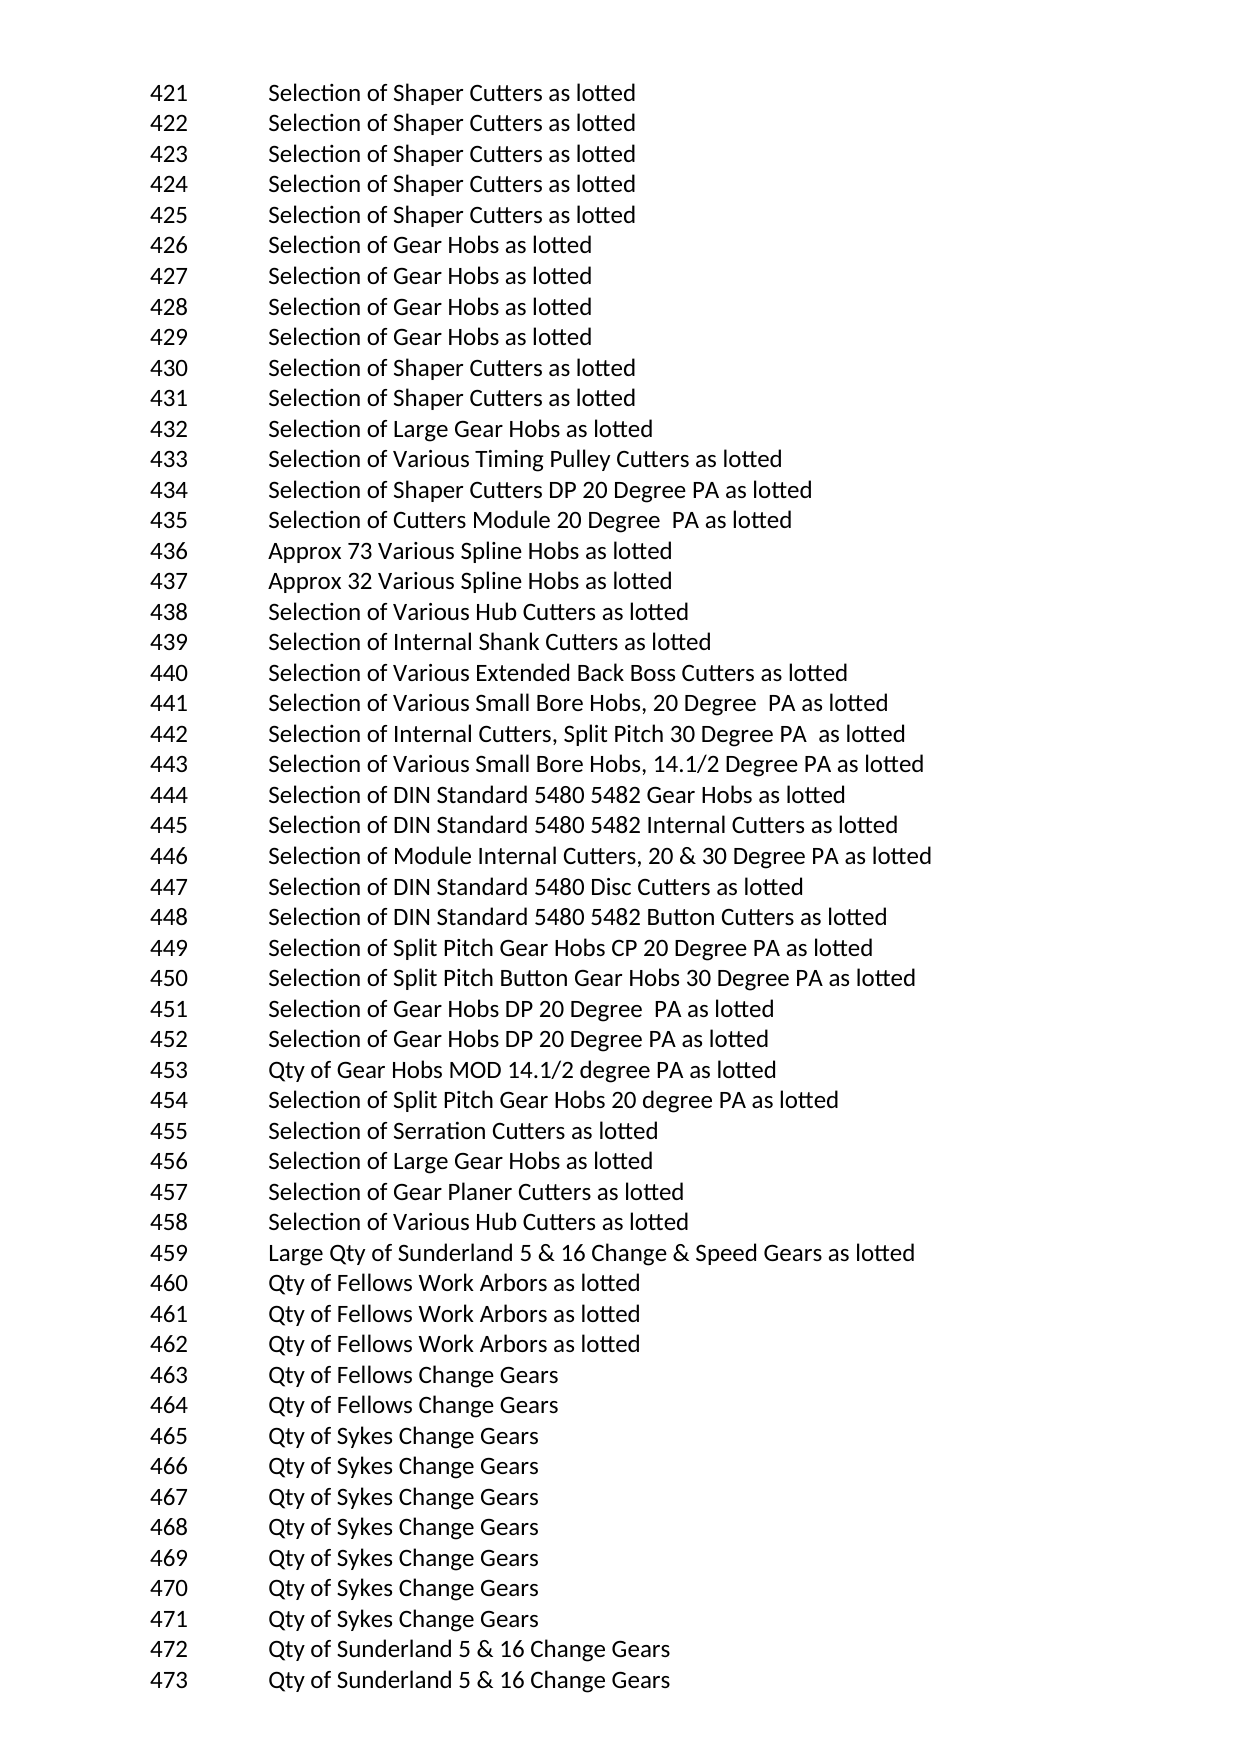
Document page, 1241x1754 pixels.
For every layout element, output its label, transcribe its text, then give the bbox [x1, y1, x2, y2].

text 456 Selection of Large Gear Hobs as lotted [150, 1145, 1139, 1176]
text 446 Selection of Module Internal Cutters, 20 & 30 Degree PA as lotted [150, 840, 1139, 871]
text 431 Selection of Shaper Cutters as lotted [150, 382, 1139, 413]
text 432 Selection of Large Gear Hobs as lotted [150, 413, 1139, 443]
text 461 Qty of Fellows Work Arbors as lotted [150, 1298, 1139, 1328]
text 430 Selection of Shaper Cutters as lotted [150, 352, 1139, 382]
text 422 Selection of Shaper Cutters as lotted [150, 108, 1139, 138]
text 439 Selection of Internal Shank Cutters as lotted [150, 626, 1139, 657]
text 426 Selection of Gear Hobs as lotted [150, 230, 1139, 260]
text 473 Qty of Sunderland 5 & 16 Change Gears [150, 1664, 1139, 1695]
text 436 Approx 73 Various Spline Hobs as lotted [150, 535, 1139, 565]
text 464 Qty of Fellows Change Gears [150, 1389, 1139, 1420]
text 468 Qty of Sykes Change Gears [150, 1512, 1139, 1542]
text 457 Selection of Gear Planer Cutters as lotted [150, 1176, 1139, 1206]
text 451 Selection of Gear Hobs DP 20 Degree PA as lotted [150, 993, 1139, 1023]
text 444 Selection of DIN Standard 5480 5482 Gear Hobs as lotted [150, 779, 1139, 809]
text 449 Selection of Split Pitch Gear Hobs CP 20 Degree PA as lotted [150, 932, 1139, 962]
text 452 Selection of Gear Hobs DP 20 Degree PA as lotted [150, 1023, 1139, 1054]
text 438 Selection of Various Hub Cutters as lotted [150, 596, 1139, 626]
text 460 Qty of Fellows Work Arbors as lotted [150, 1267, 1139, 1298]
text 441 Selection of Various Small Bore Hobs, 20 Degree PA as lotted [150, 687, 1139, 718]
text 463 Qty of Fellows Change Gears [150, 1359, 1139, 1389]
text 442 Selection of Internal Cutters, Split Pitch 30 Degree PA as lotted [150, 718, 1139, 748]
text 454 Selection of Split Pitch Gear Hobs 20 degree PA as lotted [150, 1084, 1139, 1115]
text 466 Qty of Sykes Change Gears [150, 1451, 1139, 1481]
text 425 Selection of Shaper Cutters as lotted [150, 199, 1139, 230]
text 447 Selection of DIN Standard 5480 Disc Cutters as lotted [150, 871, 1139, 901]
text 433 Selection of Various Timing Pulley Cutters as lotted [150, 443, 1139, 474]
text 450 Selection of Split Pitch Button Gear Hobs 30 Degree PA as lotted [150, 962, 1139, 993]
text 455 Selection of Serration Cutters as lotted [150, 1115, 1139, 1145]
text 443 Selection of Various Small Bore Hobs, 14.1/2 Degree PA as lotted [150, 748, 1139, 779]
text 470 Qty of Sykes Change Gears [150, 1573, 1139, 1603]
text 445 Selection of DIN Standard 5480 5482 Internal Cutters as lotted [150, 809, 1139, 840]
text 427 Selection of Gear Hobs as lotted [150, 260, 1139, 291]
text 467 Qty of Sykes Change Gears [150, 1481, 1139, 1512]
text 453 Qty of Gear Hobs MOD 14.1/2 degree PA as lotted [150, 1054, 1139, 1084]
text 437 Approx 32 Various Spline Hobs as lotted [150, 565, 1139, 596]
text 458 Selection of Various Hub Cutters as lotted [150, 1206, 1139, 1237]
text 440 Selection of Various Extended Back Boss Cutters as lotted [150, 657, 1139, 687]
text 434 Selection of Shaper Cutters DP 20 Degree PA as lotted [150, 474, 1139, 504]
text 424 Selection of Shaper Cutters as lotted [150, 169, 1139, 199]
text 428 Selection of Gear Hobs as lotted [150, 291, 1139, 321]
text 472 Qty of Sunderland 5 & 16 Change Gears [150, 1634, 1139, 1664]
text 459 Large Qty of Sunderland 5 & 16 Change & Speed Gears as lotted [150, 1237, 1139, 1267]
text 465 Qty of Sykes Change Gears [150, 1420, 1139, 1451]
text 462 Qty of Fellows Work Arbors as lotted [150, 1328, 1139, 1359]
text 448 Selection of DIN Standard 5480 5482 Button Cutters as lotted [150, 901, 1139, 932]
text 435 Selection of Cutters Module 20 Degree PA as lotted [150, 504, 1139, 535]
text 429 Selection of Gear Hobs as lotted [150, 321, 1139, 352]
text 471 Qty of Sykes Change Gears [150, 1603, 1139, 1634]
text 421 Selection of Shaper Cutters as lotted [150, 77, 1139, 108]
text 423 Selection of Shaper Cutters as lotted [150, 138, 1139, 169]
text 469 Qty of Sykes Change Gears [150, 1542, 1139, 1573]
